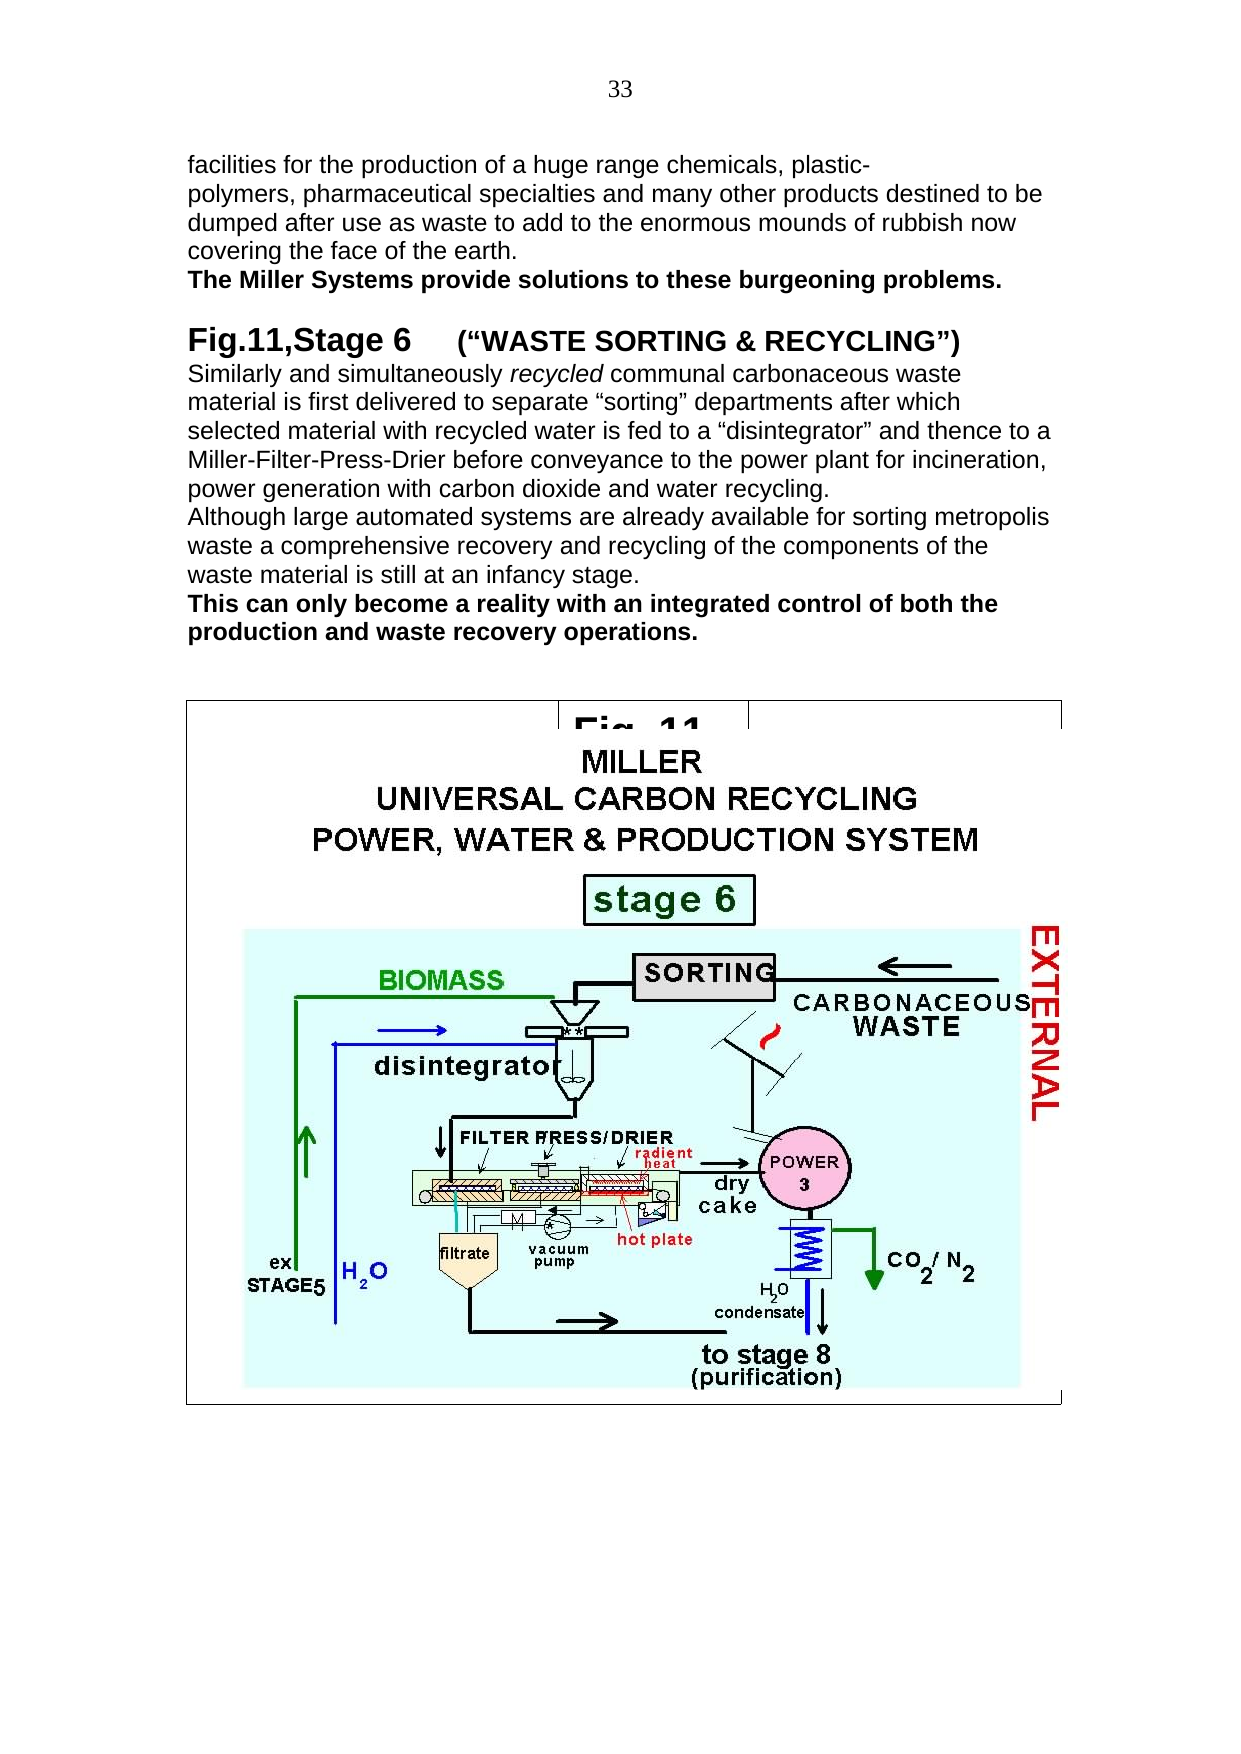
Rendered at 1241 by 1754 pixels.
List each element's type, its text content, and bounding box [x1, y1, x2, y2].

text This can only become a reality with an integrated control of both the production and waste recovery operations. [187, 588, 1053, 646]
text Fig.11,Stage 6 (“WASTE SORTING & RECYCLING”) [187, 320, 1053, 358]
text The Miller Systems provide solutions to these burgeoning problems. [187, 265, 1053, 294]
picture [200, 729, 1068, 1390]
text facilities for the production of a huge range chemicals, plastic- [187, 150, 1053, 179]
text Similarly and simultaneously recycled communal carbonaceous waste material is first delivered to separate “sorting” departments after which selected material with recycled water is fed to a “disintegrator” and thence to a Miller-Filter-Press-Drier before conveyance to the power plant for incineration, power generation with carbon dioxide and water recycling. [187, 358, 1053, 502]
text polymers, pharmaceutical specialties and many other products destined to be dumped after use as waste to add to the enormous mounds of rubbish now covering the face of the earth. [187, 179, 1053, 265]
text Although large automated systems are already available for sorting metropolis waste a comprehensive recovery and recycling of the components of the waste material is still at an infancy stage. [187, 502, 1053, 588]
